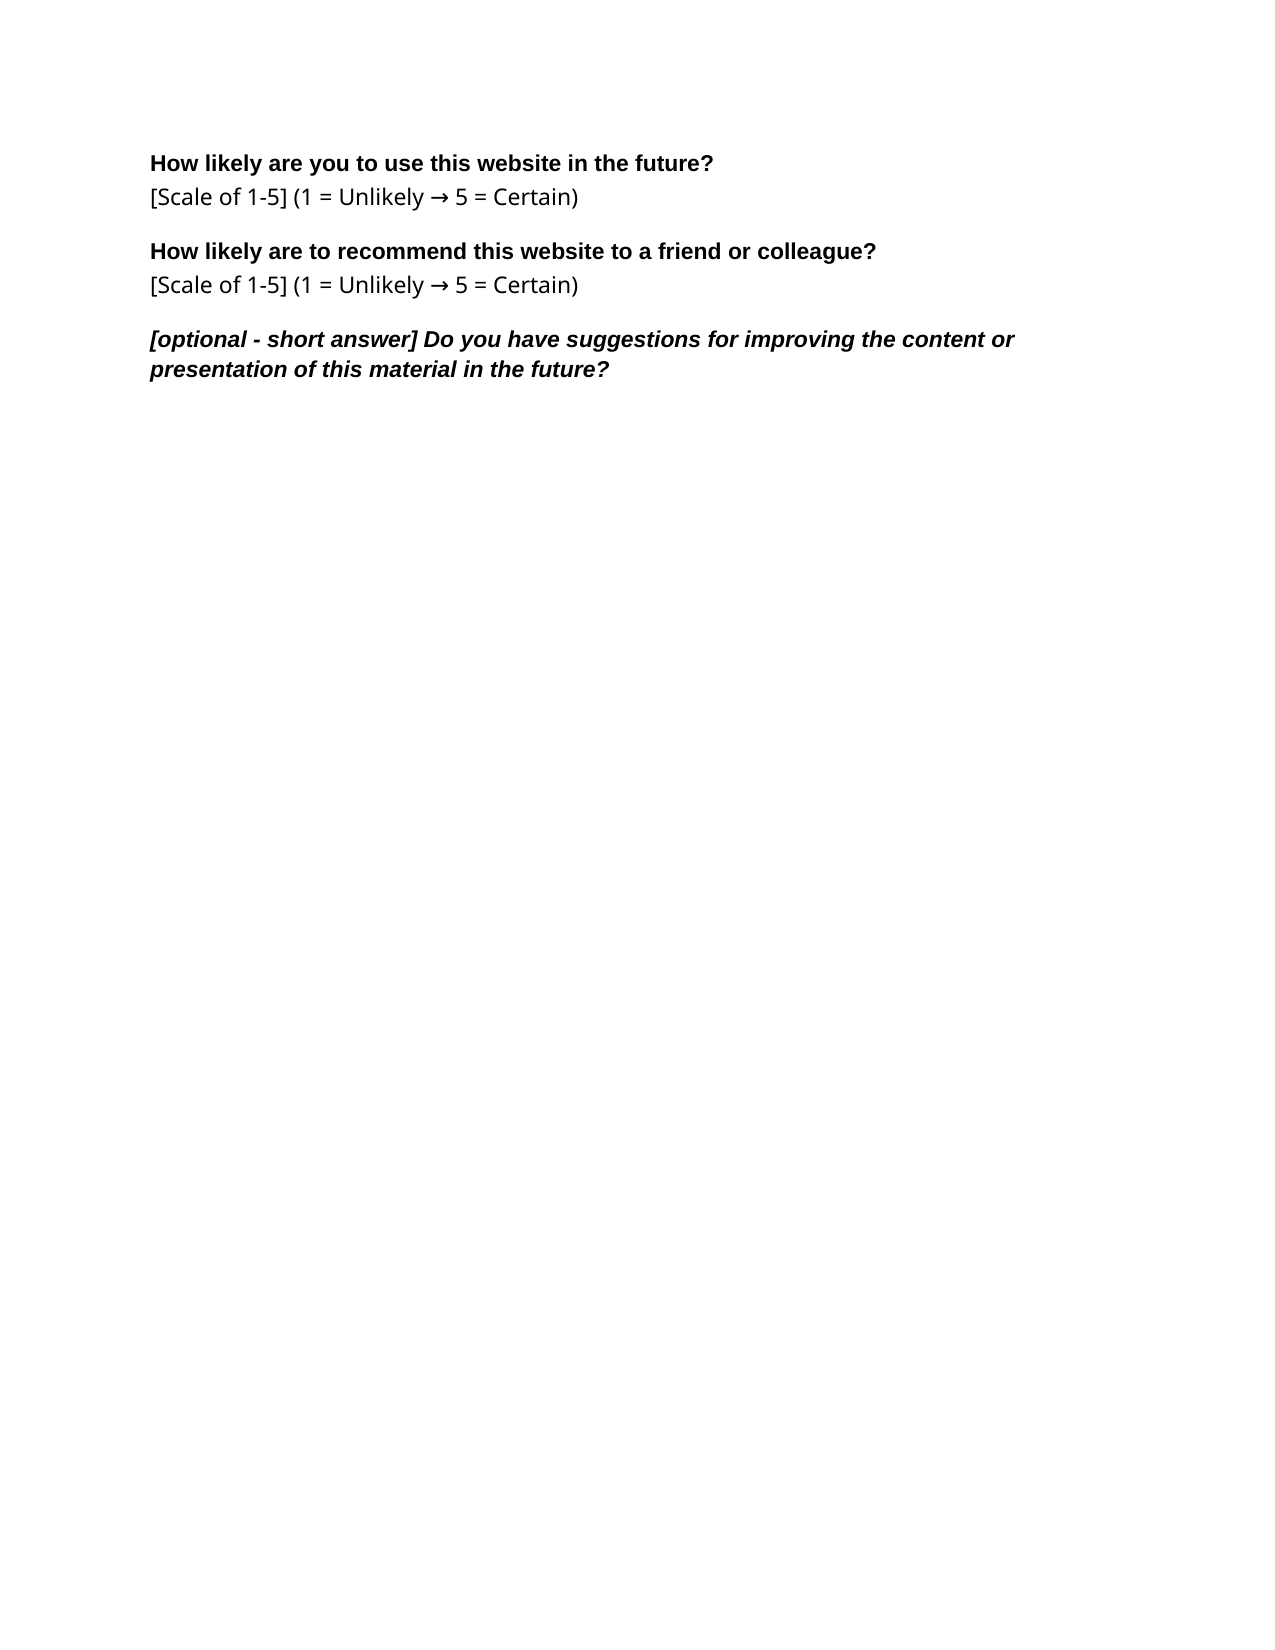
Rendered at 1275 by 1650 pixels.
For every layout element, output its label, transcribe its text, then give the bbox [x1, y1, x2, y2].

text How likely are to recommend this website to a friend or colleague? [Scale of 1-5] (1 = Unlikely → 5 = Certain) [150, 238, 1125, 300]
text [optional - short answer] Do you have suggestions for improving the content or presentation of this material in the future? [150, 326, 1125, 382]
text How likely are you to use this website in the future? [Scale of 1-5] (1 = Unlikely → 5 = Certain) [150, 150, 1125, 212]
